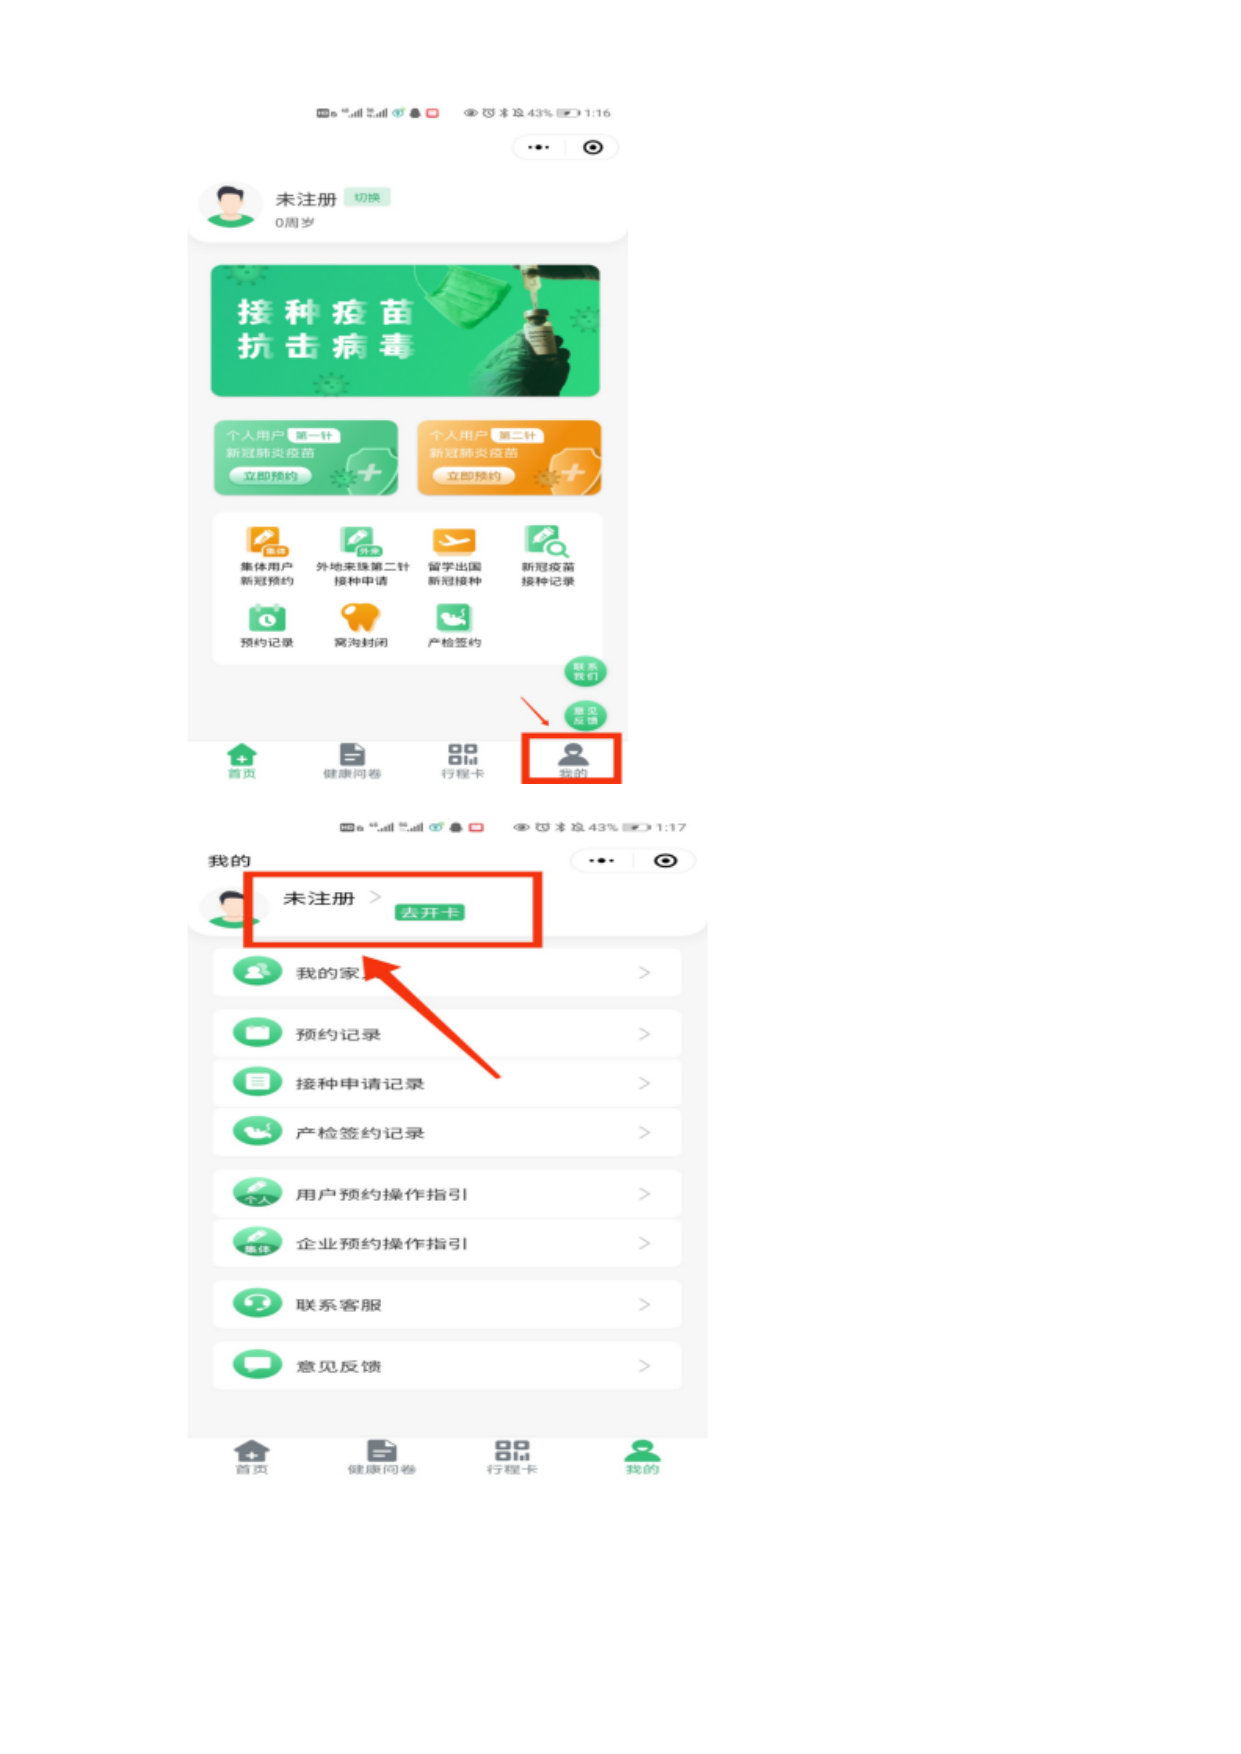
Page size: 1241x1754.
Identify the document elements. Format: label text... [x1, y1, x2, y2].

picture [187, 806, 708, 1481]
picture [187, 91, 629, 784]
